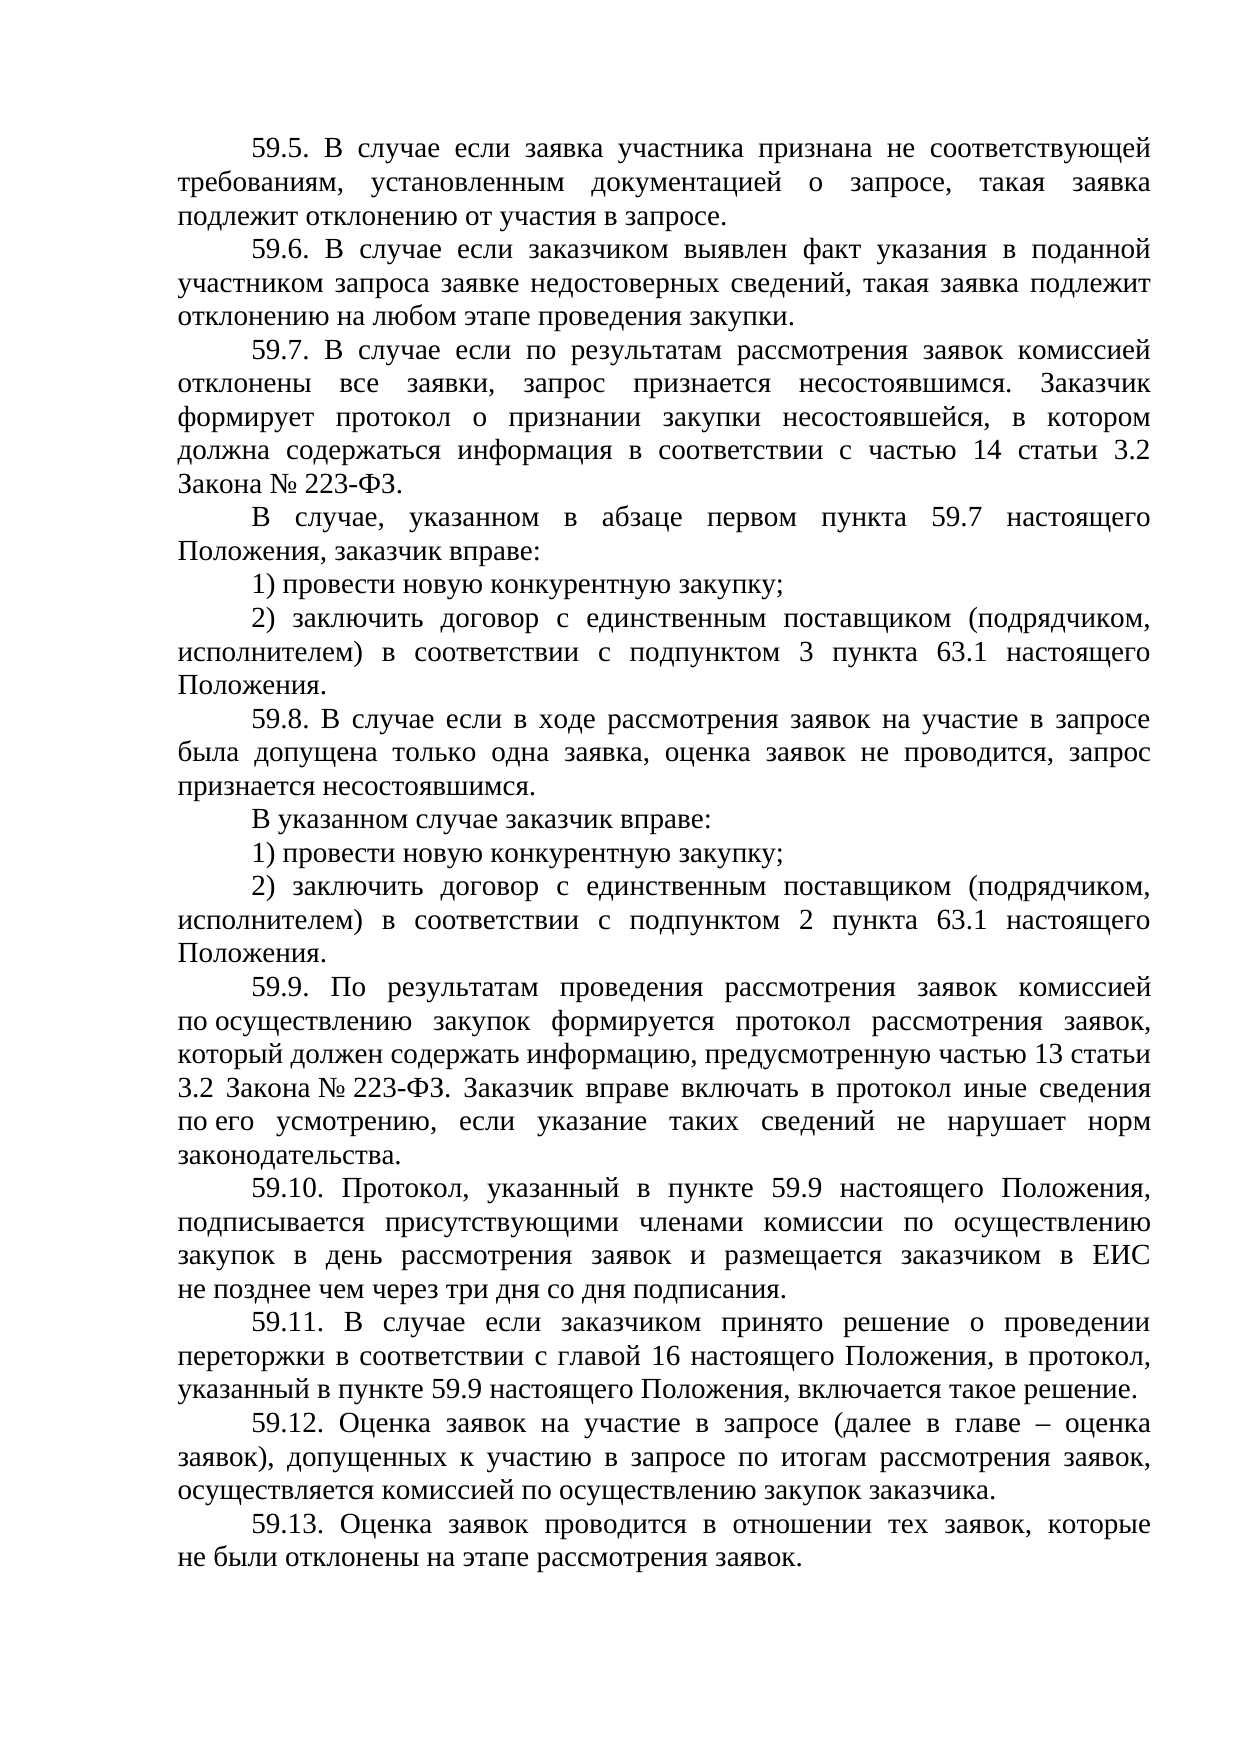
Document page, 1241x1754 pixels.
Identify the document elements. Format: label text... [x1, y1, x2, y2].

text 59.6. В случае если заказчиком выявлен факт указания в поданной участником запроса заявке недостоверных сведений, такая заявка подлежит отклонению на любом этапе проведения закупки. [177, 231, 1152, 332]
text 59.13. Оценка заявок проводится в отношении тех заявок, которые не были отклонены на этапе рассмотрения заявок. [177, 1506, 1152, 1573]
text 2) заключить договор с единственным поставщиком (подрядчиком, исполнителем) в соответствии с подпунктом 2 пункта 63.1 настоящего Положения. [177, 868, 1152, 969]
text 59.9. По результатам проведения рассмотрения заявок комиссией по осуществлению закупок формируется протокол рассмотрения заявок, который должен содержать информацию, предусмотренную частью 13 статьи 3.2 Закона № 223-ФЗ. Заказчик вправе включать в протокол иные сведения по его усмотрению, если указание таких сведений не нарушает норм законодательства. [177, 969, 1152, 1170]
text В случае, указанном в абзаце первом пункта 59.7 настоящего Положения, заказчик вправе: [177, 499, 1152, 567]
text 59.11. В случае если заказчиком принято решение о проведении переторжки в соответствии с главой 16 настоящего Положения, в протокол, указанный в пункте 59.9 настоящего Положения, включается такое решение. [177, 1304, 1152, 1405]
text 59.10. Протокол, указанный в пункте 59.9 настоящего Положения, подписывается присутствующими членами комиссии по осуществлению закупок в день рассмотрения заявок и размещается заказчиком в ЕИС не позднее чем через три дня со дня подписания. [177, 1170, 1152, 1304]
text 1) провести новую конкурентную закупку; [177, 835, 1152, 868]
text 1) провести новую конкурентную закупку; [177, 567, 1152, 600]
text 59.12. Оценка заявок на участие в запросе (далее в главе – оценка заявок), допущенных к участию в запросе по итогам рассмотрения заявок, осуществляется комиссией по осуществлению закупок заказчика. [177, 1405, 1152, 1506]
text 59.7. В случае если по результатам рассмотрения заявок комиссией отклонены все заявки, запрос признается несостоявшимся. Заказчик формирует протокол о признании закупки несостоявшейся, в котором должна содержаться информация в соответствии с частью 14 статьи 3.2 Закона № 223-ФЗ. [177, 332, 1152, 499]
text 59.5. В случае если заявка участника признана не соответствующей требованиям, установленным документацией о запросе, такая заявка подлежит отклонению от участия в запросе. [177, 131, 1152, 231]
text 59.8. В случае если в ходе рассмотрения заявок на участие в запросе была допущена только одна заявка, оценка заявок не проводится, запрос признается несостоявшимся. [177, 701, 1152, 801]
text 2) заключить договор с единственным поставщиком (подрядчиком, исполнителем) в соответствии с подпунктом 3 пункта 63.1 настоящего Положения. [177, 600, 1152, 701]
text В указанном случае заказчик вправе: [177, 801, 1152, 835]
